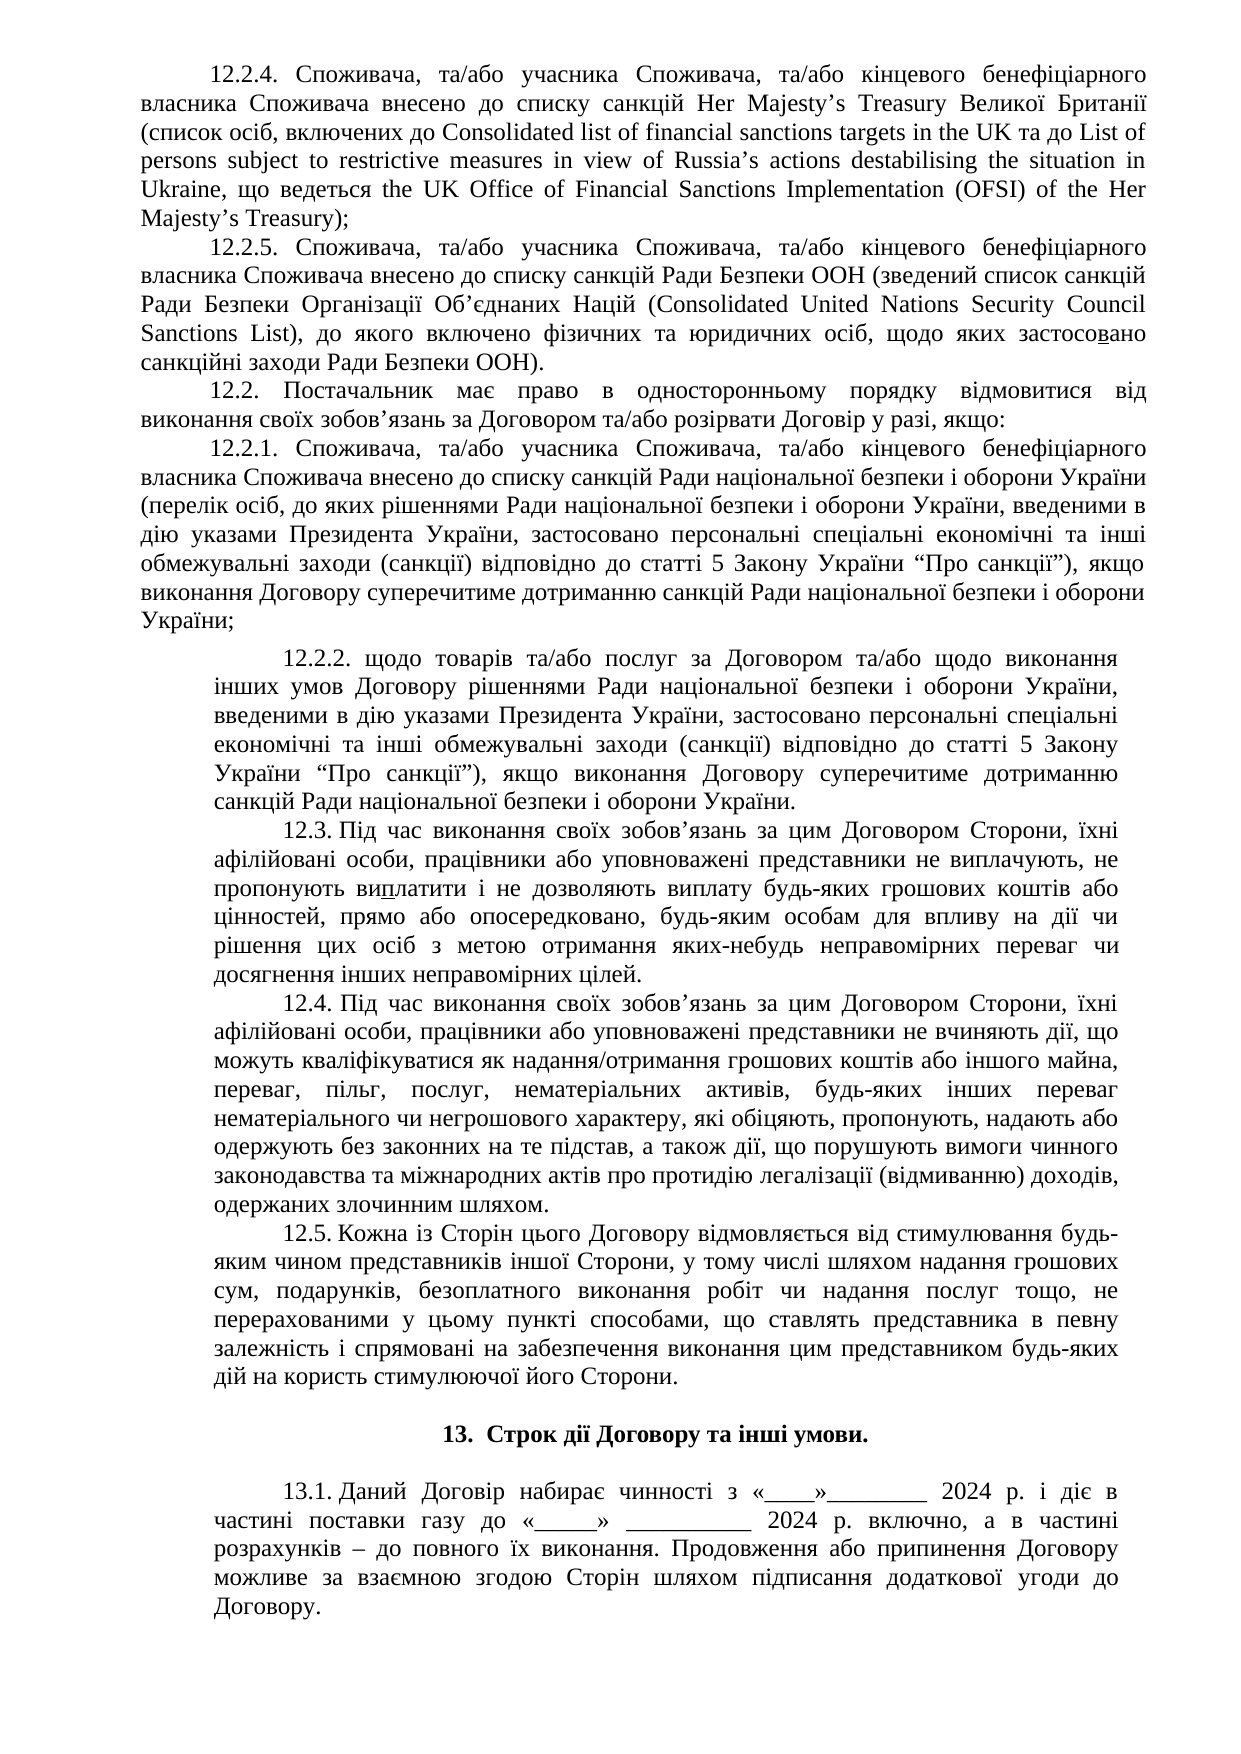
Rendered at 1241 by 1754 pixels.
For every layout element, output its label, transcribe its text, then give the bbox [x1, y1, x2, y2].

subtitle Строк дії Договору та інші умови. [159, 1419, 1152, 1448]
list Даний Договір набирає чинності з «____»________ 2024 р. і діє в частині поставки газу до «_____» __________ 2024 р. включно, а в частині розрахунків – до повного їх виконання. Продовження або припинення Договору можливе за взаємною згодою Сторін шляхом підписання додаткової угоди до Договору. [213, 1476, 1119, 1620]
list Під час виконання своїх зобов’язань за цим Договором Сторони, їхні афілійовані особи, працівники або уповноважені представники не виплачують, не пропонують виплатити і не дозволяють виплату будь-яких грошових коштів або цінностей, прямо або опосередковано, будь-яким особам для впливу на дії чи рішення цих осіб з метою отримання яких-небудь неправомірних переваг чи досягнення інших неправомірних цілей. [213, 815, 1119, 988]
text 12.2.2. щодо товарів та/або послуг за Договором та/або щодо виконання інших умов Договору рішеннями Ради національної безпеки і оборони України, введеними в дію указами Президента України, застосовано персональні спеціальні економічні та інші обмежувальні заходи (санкції) відповідно до статті 5 Закону України “Про санкції”), якщо виконання Договору суперечитиме дотриманню санкцій Ради національної безпеки і оборони України. [213, 643, 1119, 815]
list Під час виконання своїх зобов’язань за цим Договором Сторони, їхні афілійовані особи, працівники або уповноважені представники не вчиняють дії, що можуть кваліфікуватися як надання/отримання грошових коштів або іншого майна, переваг, пільг, послуг, нематеріальних активів, будь-яких інших переваг нематеріального чи негрошового характеру, які обіцяють, пропонують, надають або одержують без законних на те підстав, а також дії, що порушують вимоги чинного законодавства та міжнародних актів про протидію легалізації (відмиванню) доходів, одержаних злочинним шляхом. [213, 988, 1119, 1218]
list Кожна із Сторін цього Договору відмовляється від стимулювання будь-яким чином представників іншої Сторони, у тому числі шляхом надання грошових сум, подарунків, безоплатного виконання робіт чи надання послуг тощо, не перерахованими у цьому пункті способами, що ставлять представника в певну залежність і спрямовані на забезпечення виконання цим представником будь-яких дій на користь стимулюючої його Сторони. [213, 1218, 1119, 1390]
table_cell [120, 59, 1168, 634]
